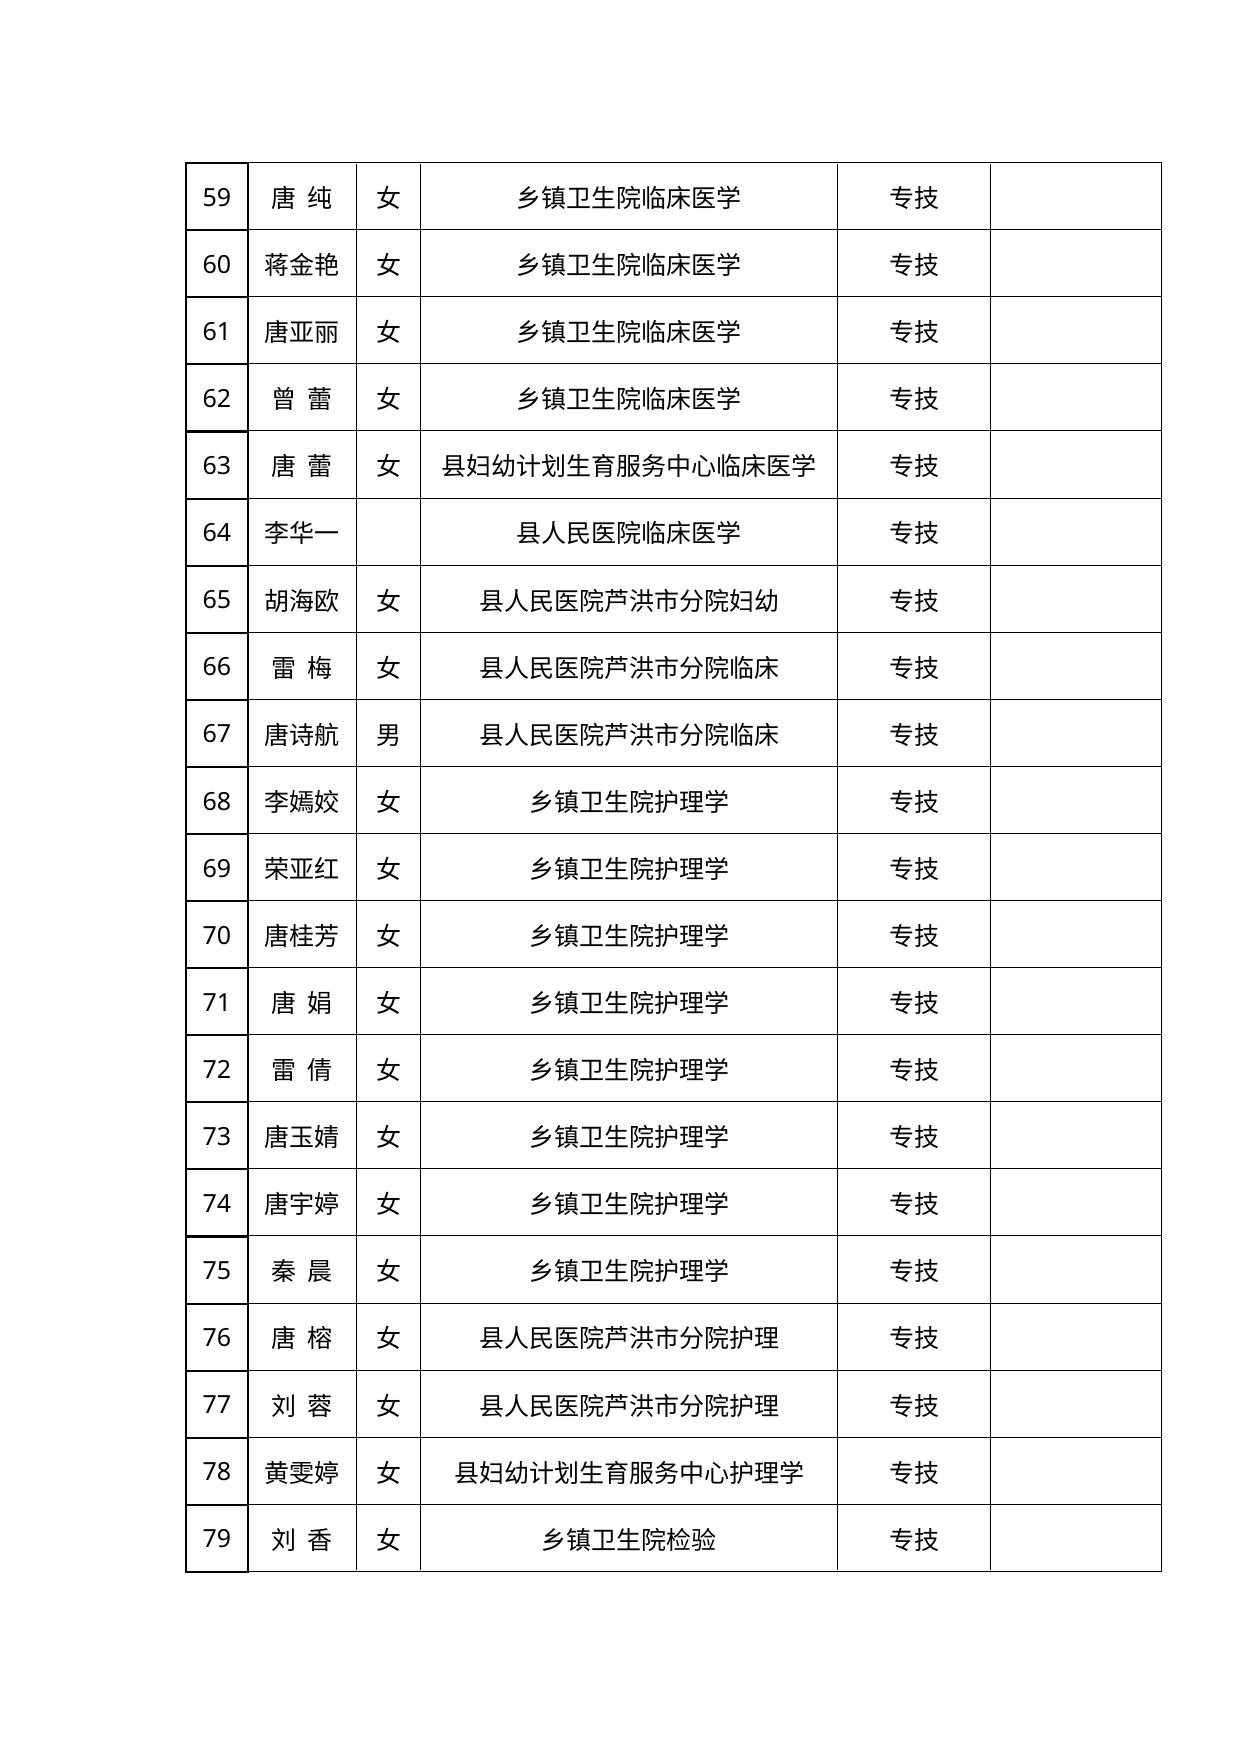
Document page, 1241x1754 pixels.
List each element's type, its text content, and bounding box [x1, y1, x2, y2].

table_cell 县人民医院临床医学 [421, 499, 837, 564]
table_cell 71 [187, 969, 247, 1034]
table_cell 74 [187, 1170, 247, 1235]
table_cell [357, 499, 420, 564]
table_cell 唐桂芳 [249, 901, 356, 967]
table_cell 荣亚红 [249, 834, 356, 900]
table_cell 唐 娟 [249, 968, 356, 1034]
table_cell 李嫣姣 [249, 767, 356, 833]
table_cell 秦 晨 [249, 1236, 356, 1302]
table_cell 64 [187, 500, 247, 564]
table_cell [990, 163, 1161, 229]
table_cell 女 [357, 901, 420, 967]
table_cell [990, 1505, 1161, 1571]
table_cell 乡镇卫生院临床医学 [421, 364, 837, 430]
table_cell 专技 [838, 633, 990, 699]
table_cell 女 [357, 1102, 420, 1168]
table_cell 专技 [838, 1304, 990, 1369]
table_cell [991, 1102, 1161, 1168]
table_cell 唐宇婷 [249, 1169, 356, 1235]
table_cell 女 [357, 230, 420, 296]
table_cell 乡镇卫生院检验 [420, 1505, 838, 1571]
table_cell 女 [357, 566, 420, 632]
table_cell 女 [357, 297, 420, 363]
table_cell 女 [357, 1371, 420, 1437]
table_cell 唐 榕 [249, 1304, 356, 1369]
table_cell 女 [357, 364, 420, 430]
table_cell 77 [187, 1372, 247, 1437]
table_cell 男 [357, 700, 420, 766]
table_cell 乡镇卫生院护理学 [421, 767, 837, 833]
table_cell 女 [356, 163, 420, 229]
table_cell 县人民医院芦洪市分院临床 [421, 700, 837, 766]
table_cell 李华一 [249, 499, 356, 564]
table_cell 专技 [838, 431, 990, 497]
table_cell 61 [187, 298, 247, 363]
table_cell [991, 1371, 1161, 1437]
table_cell 县人民医院芦洪市分院临床 [421, 633, 837, 699]
table_cell 胡海欧 [249, 566, 356, 632]
table_cell 县人民医院芦洪市分院护理 [421, 1304, 837, 1369]
table_cell [991, 901, 1161, 967]
table_cell 67 [187, 701, 247, 766]
table_cell 女 [356, 1505, 420, 1571]
table_cell 乡镇卫生院护理学 [421, 834, 837, 900]
table_cell 乡镇卫生院临床医学 [420, 163, 838, 229]
table_cell 70 [187, 902, 247, 967]
table_cell 专技 [838, 767, 990, 833]
table_cell 女 [357, 431, 420, 497]
table_cell [991, 1035, 1161, 1101]
table_cell 刘 香 [249, 1505, 356, 1571]
table_cell 专技 [838, 834, 990, 900]
table_cell [991, 1169, 1161, 1235]
table_cell [991, 297, 1161, 363]
table_cell 雷 梅 [249, 633, 356, 699]
table_cell 县妇幼计划生育服务中心临床医学 [421, 431, 837, 497]
table_cell 刘 蓉 [249, 1371, 356, 1437]
table_cell 雷 倩 [249, 1035, 356, 1101]
table_cell 女 [357, 1304, 420, 1369]
table_cell 女 [357, 1169, 420, 1235]
table_cell 59 [187, 164, 247, 229]
table_cell 唐玉婧 [249, 1102, 356, 1168]
table_cell 唐诗航 [249, 700, 356, 766]
table_cell 专技 [838, 1371, 990, 1437]
table_cell 专技 [838, 901, 990, 967]
table_cell 专技 [838, 1169, 990, 1235]
table_cell 专技 [838, 968, 990, 1034]
table_cell 女 [357, 1438, 420, 1504]
table_cell [991, 364, 1161, 430]
table_cell 60 [187, 231, 247, 296]
table_cell 女 [357, 767, 420, 833]
table_cell 专技 [838, 230, 990, 296]
table_cell 专技 [838, 1236, 990, 1302]
table_cell 乡镇卫生院护理学 [421, 1169, 837, 1235]
table_cell 72 [187, 1036, 247, 1101]
table_cell 62 [187, 365, 247, 430]
table_cell 65 [187, 567, 247, 632]
table_cell [991, 633, 1161, 699]
table_cell [991, 431, 1161, 497]
table_cell 乡镇卫生院护理学 [421, 1236, 837, 1302]
table_cell 专技 [838, 364, 990, 430]
table_cell 66 [187, 634, 247, 699]
table_cell 专技 [838, 297, 990, 363]
table_cell 唐 蕾 [249, 431, 356, 497]
table_cell [991, 700, 1161, 766]
table_cell 唐 纯 [249, 163, 356, 229]
table_cell 县妇幼计划生育服务中心护理学 [421, 1438, 837, 1504]
table_cell 73 [187, 1103, 247, 1168]
table_cell 68 [187, 768, 247, 833]
table_cell 乡镇卫生院护理学 [421, 901, 837, 967]
table_cell 女 [357, 968, 420, 1034]
table_cell [991, 230, 1161, 296]
table_cell [991, 1438, 1161, 1504]
table_cell 78 [187, 1439, 247, 1504]
table_cell [991, 566, 1161, 632]
table_cell 专技 [838, 700, 990, 766]
table_cell [991, 968, 1161, 1034]
table_cell 女 [357, 834, 420, 900]
table_cell 专技 [838, 1035, 990, 1101]
table_cell 县人民医院芦洪市分院妇幼 [421, 566, 837, 632]
table_cell 专技 [838, 566, 990, 632]
table_cell 75 [187, 1238, 247, 1302]
table_cell [991, 499, 1161, 564]
table_cell 专技 [838, 1505, 990, 1571]
table_cell [991, 1236, 1161, 1302]
table_cell 女 [357, 1236, 420, 1302]
table_cell 乡镇卫生院护理学 [421, 968, 837, 1034]
table_cell 乡镇卫生院护理学 [421, 1102, 837, 1168]
table_cell [991, 834, 1161, 900]
table_cell 乡镇卫生院护理学 [421, 1035, 837, 1101]
table_cell 63 [187, 433, 247, 497]
table_cell 女 [357, 633, 420, 699]
table_cell [991, 767, 1161, 833]
table_cell 69 [187, 835, 247, 900]
table_cell 专技 [838, 1438, 990, 1504]
table_cell 女 [357, 1035, 420, 1101]
table_cell 专技 [838, 499, 990, 564]
table_cell 乡镇卫生院临床医学 [421, 230, 837, 296]
table_cell 专技 [838, 1102, 990, 1168]
table_cell 县人民医院芦洪市分院护理 [421, 1371, 837, 1437]
table_cell [991, 1304, 1161, 1369]
table_cell 黄雯婷 [249, 1438, 356, 1504]
table_cell 专技 [838, 163, 990, 229]
table_cell 唐亚丽 [249, 297, 356, 363]
table_cell 76 [187, 1305, 247, 1369]
table_cell 79 [187, 1506, 247, 1571]
table_cell 乡镇卫生院临床医学 [421, 297, 837, 363]
table_cell 曾 蕾 [249, 364, 356, 430]
table_cell 蒋金艳 [249, 230, 356, 296]
